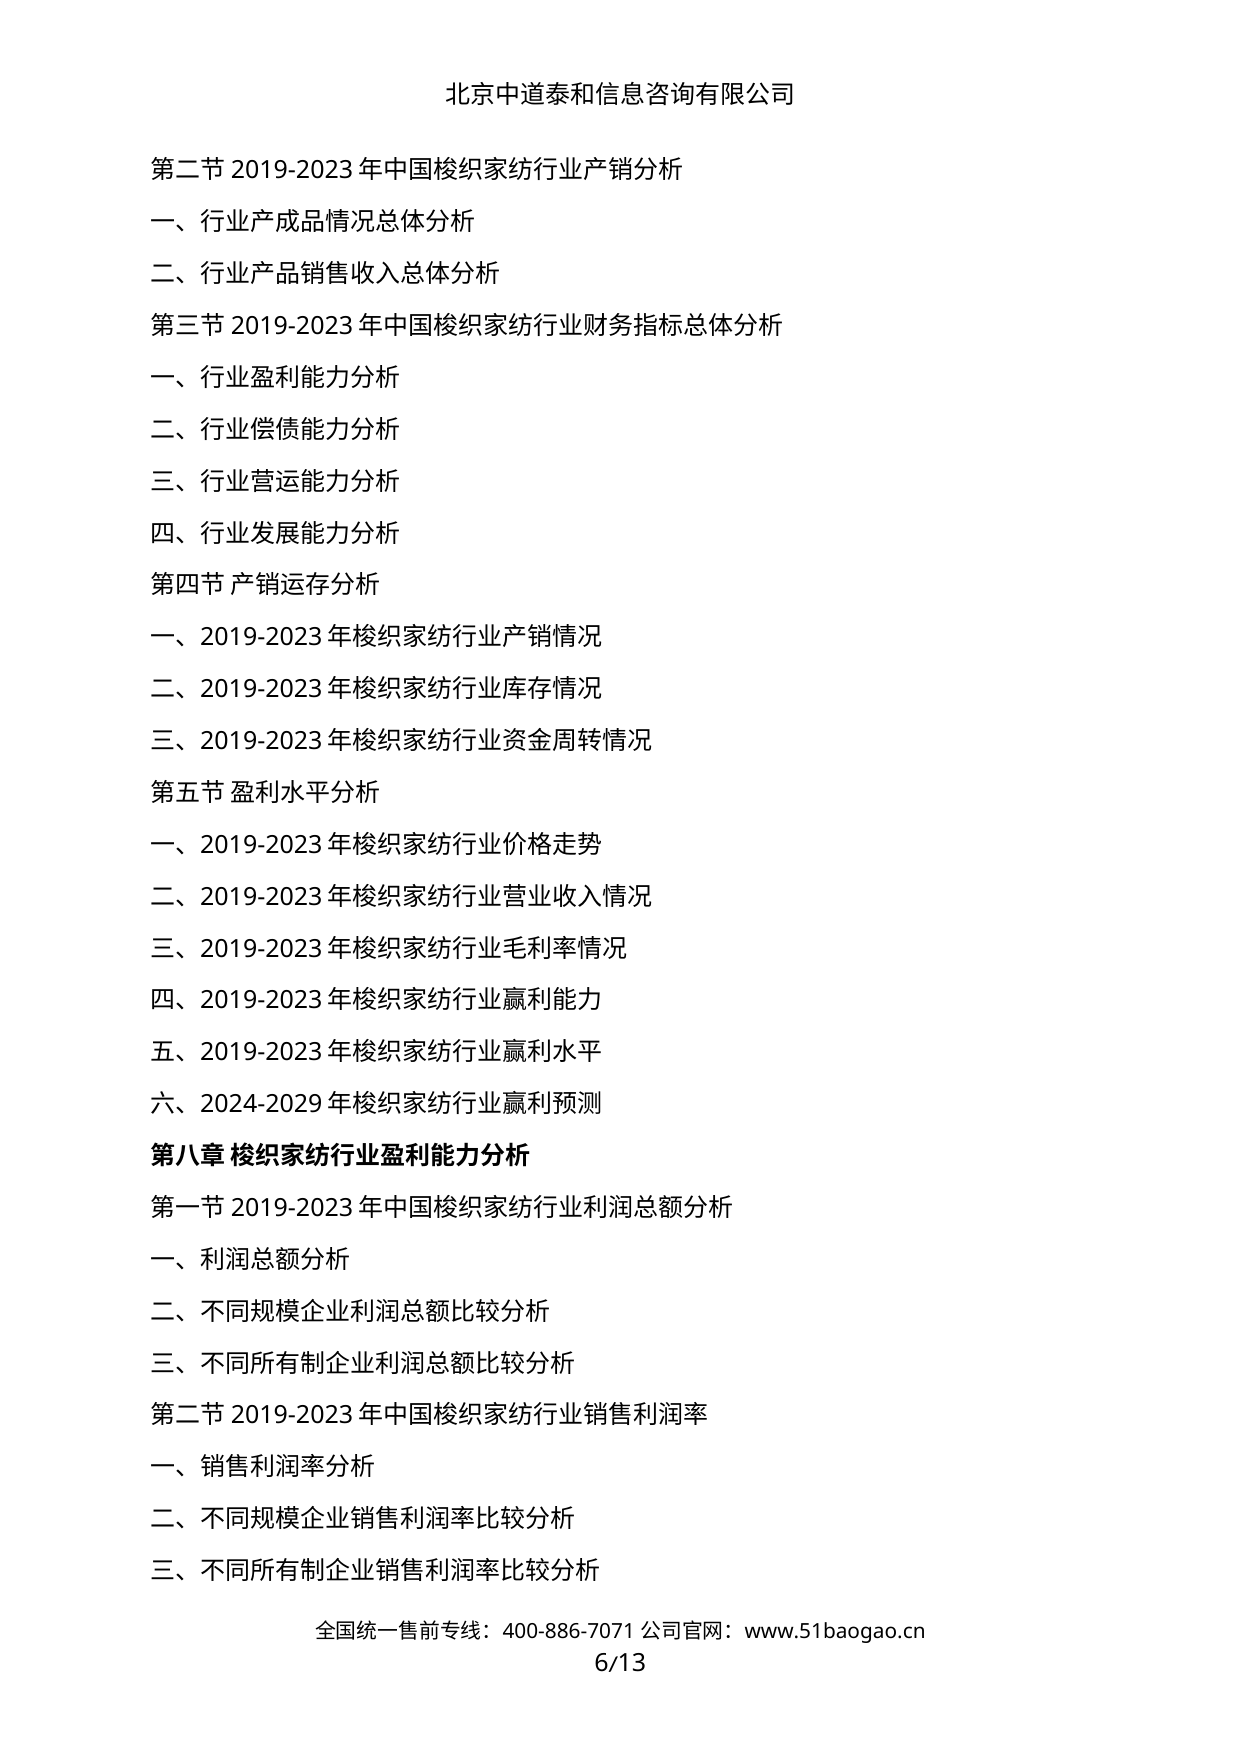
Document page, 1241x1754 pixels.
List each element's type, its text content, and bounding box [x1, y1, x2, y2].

text 第八章 梭织家纺行业盈利能力分析 [150, 1136, 1090, 1172]
text 六、2024-2029年梭织家纺行业赢利预测 [150, 1084, 1090, 1120]
text 四、2019-2023年梭织家纺行业赢利能力 [150, 980, 1090, 1016]
text 第五节 盈利水平分析 [150, 772, 1090, 809]
text 三、行业营运能力分析 [150, 461, 1090, 497]
text 第二节 2019-2023年中国梭织家纺行业产销分析 [150, 150, 1090, 186]
text 一、销售利润率分析 [150, 1447, 1090, 1483]
text 一、行业盈利能力分析 [150, 357, 1090, 394]
text 第二节 2019-2023年中国梭织家纺行业销售利润率 [150, 1395, 1090, 1431]
text 二、2019-2023年梭织家纺行业库存情况 [150, 669, 1090, 705]
text 三、2019-2023年梭织家纺行业资金周转情况 [150, 721, 1090, 757]
text 一、2019-2023年梭织家纺行业价格走势 [150, 824, 1090, 861]
text 二、不同规模企业销售利润率比较分析 [150, 1499, 1090, 1535]
text 一、利润总额分析 [150, 1239, 1090, 1276]
text 一、行业产成品情况总体分析 [150, 202, 1090, 238]
text 二、行业产品销售收入总体分析 [150, 254, 1090, 290]
text 三、2019-2023年梭织家纺行业毛利率情况 [150, 928, 1090, 964]
text 第一节 2019-2023年中国梭织家纺行业利润总额分析 [150, 1187, 1090, 1224]
text 第三节 2019-2023年中国梭织家纺行业财务指标总体分析 [150, 306, 1090, 342]
text 第四节 产销运存分析 [150, 565, 1090, 601]
text 二、2019-2023年梭织家纺行业营业收入情况 [150, 876, 1090, 912]
text 二、不同规模企业利润总额比较分析 [150, 1291, 1090, 1327]
text 三、不同所有制企业销售利润率比较分析 [150, 1551, 1090, 1587]
text 五、2019-2023年梭织家纺行业赢利水平 [150, 1032, 1090, 1068]
text 四、行业发展能力分析 [150, 513, 1090, 549]
text 一、2019-2023年梭织家纺行业产销情况 [150, 617, 1090, 653]
text 二、行业偿债能力分析 [150, 409, 1090, 446]
text 三、不同所有制企业利润总额比较分析 [150, 1343, 1090, 1379]
